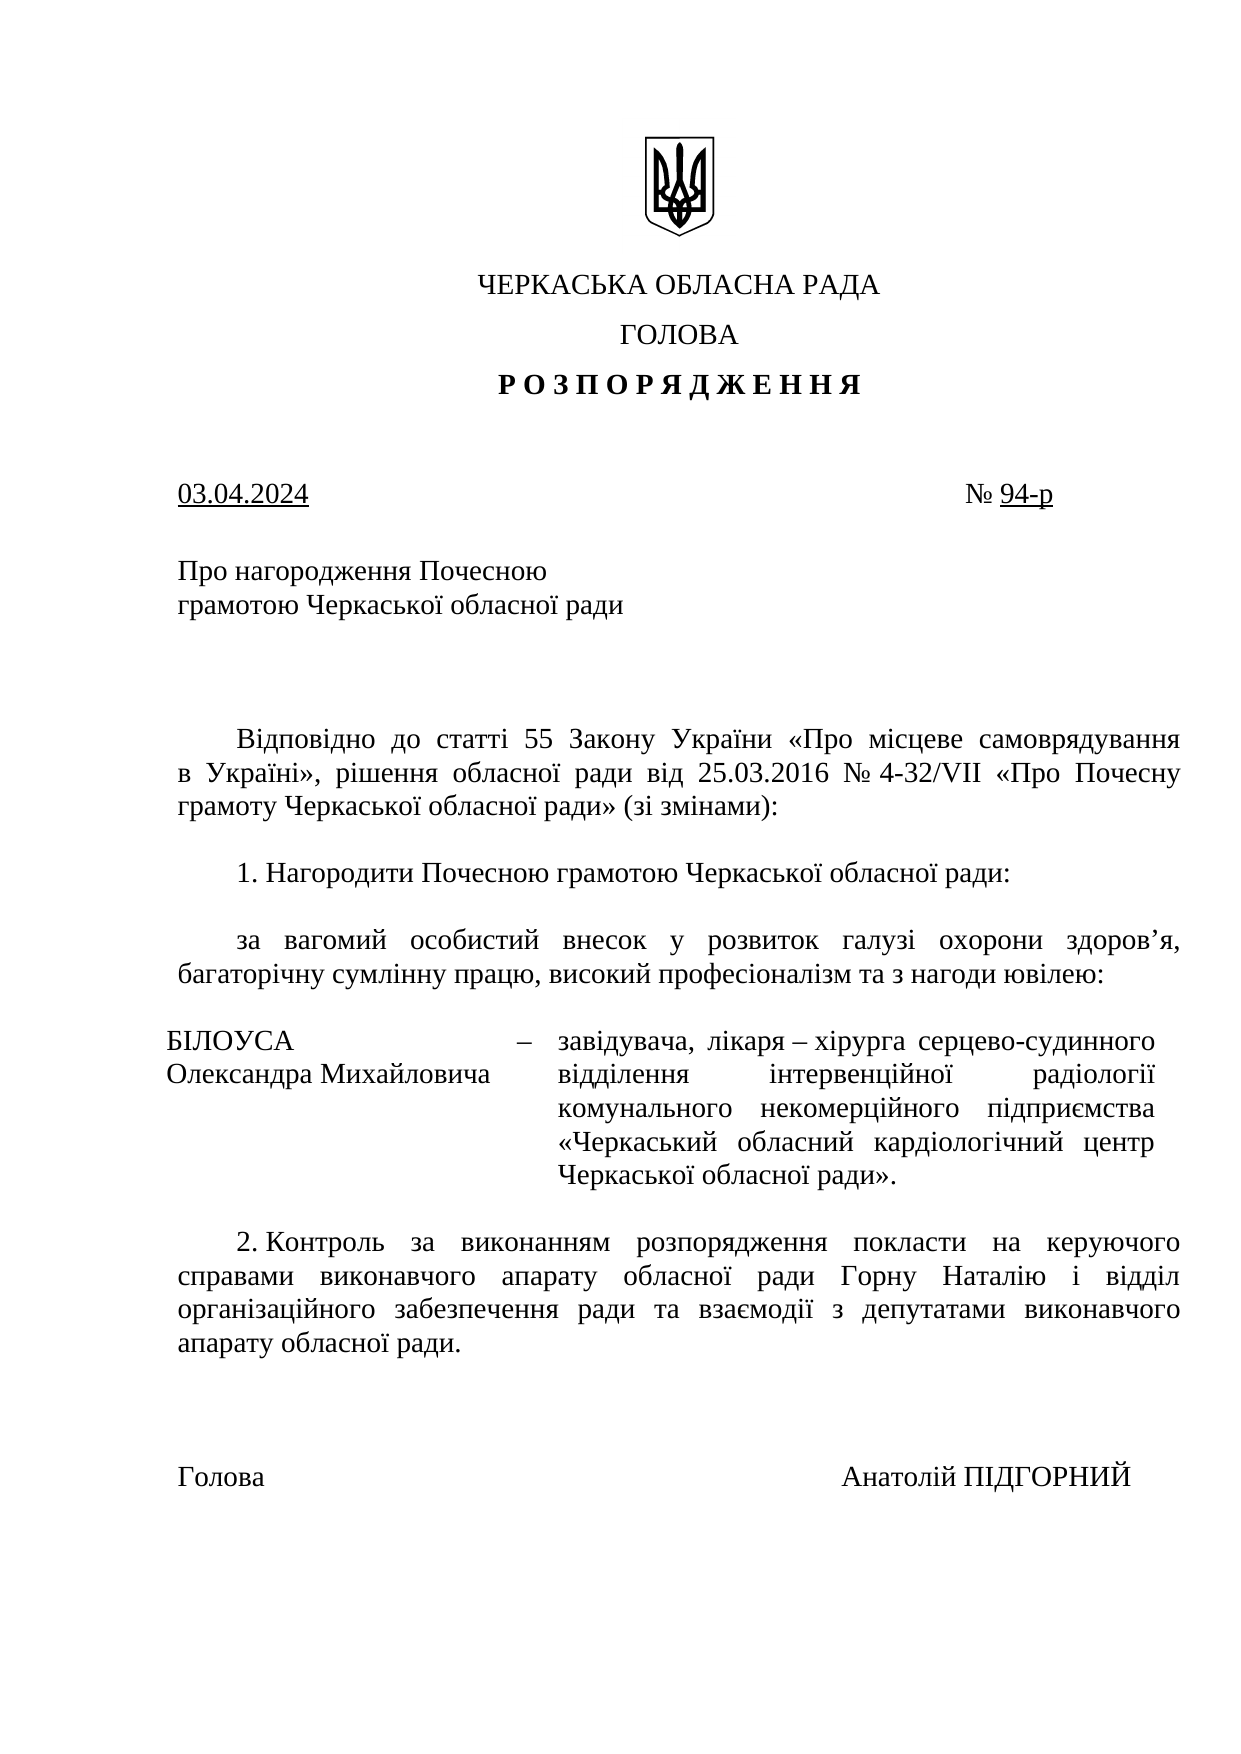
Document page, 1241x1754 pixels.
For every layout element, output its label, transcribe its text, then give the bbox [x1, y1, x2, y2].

text за вагомий особистий внесок у розвиток галузі охорони здоров’я, багаторічну сумлінну працю, високий професіоналізм та з нагоди ювілею: [177, 922, 1181, 989]
text Про нагородження Почесною [177, 553, 1181, 587]
picture [622, 118, 737, 254]
table_header завідувача, лікаря – хірурга серцево-судинного відділення інтервенційної радіології комунального некомерційного підприємства «Черкаський обласний кардіологічний центр Черкаської обласної ради». [546, 1023, 1167, 1191]
table_header БІЛОУСА Олександра Михайловича [166, 1023, 506, 1191]
text 03.04.2024 № 94-р [177, 476, 1181, 510]
text Голова Анатолій ПІДГОРНИЙ [177, 1459, 1181, 1493]
text ГОЛОВА [177, 317, 1181, 351]
text Р О З П О Р Я Д Ж Е Н Н Я [177, 367, 1181, 401]
text Відповідно до статті 55 Закону України «Про місцеве самоврядування в Україні», рішення обласної ради від 25.03.2016 № 4-32/VІІ «Про Почесну грамоту Черкаської обласної ради» (зі змінами): [177, 721, 1181, 822]
text 1. Нагородити Почесною грамотою Черкаської обласної ради: [177, 855, 1181, 889]
table_header – [506, 1023, 546, 1191]
text 2. Контроль за виконанням розпорядження покласти на керуючого справами виконавчого апарату обласної ради Горну Наталію і відділ організаційного забезпечення ради та взаємодії з депутатами виконавчого апарату обласної ради. [177, 1224, 1181, 1358]
text грамотою Черкаської обласної ради [177, 587, 1181, 621]
text ЧЕРКАСЬКА ОБЛАСНА РАДА [177, 267, 1181, 300]
